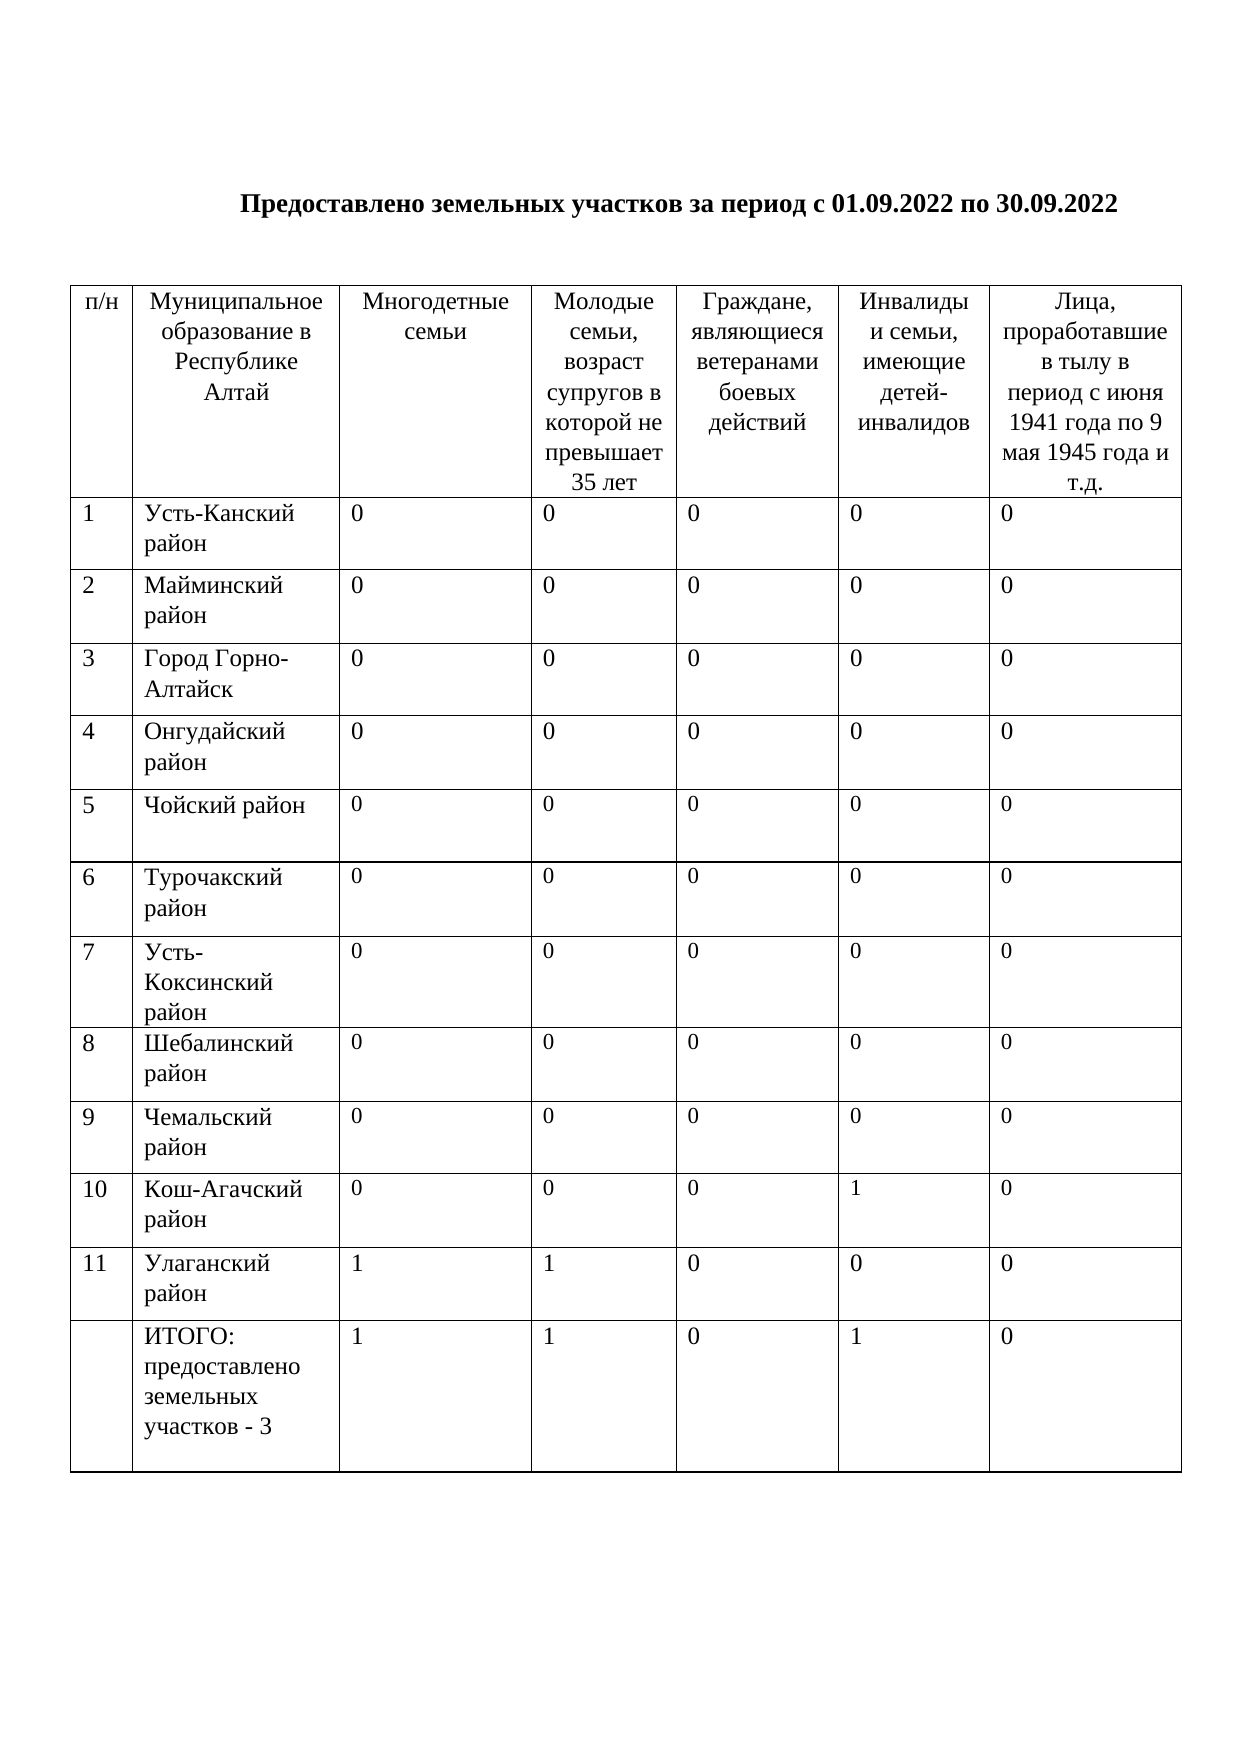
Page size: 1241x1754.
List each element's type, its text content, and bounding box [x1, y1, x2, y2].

table_cell 0 [990, 498, 1181, 569]
table_cell 0 [340, 790, 531, 861]
table_header Инвалиды и семьи, имеющие детей-инвалидов [839, 286, 989, 497]
table_cell 0 [990, 1028, 1181, 1101]
table_cell 0 [532, 937, 676, 1027]
table_cell 0 [340, 498, 531, 569]
table_cell Майминский район [133, 570, 339, 642]
table_cell 0 [839, 1102, 989, 1173]
table_cell Чойский район [133, 790, 339, 861]
table_cell Чемальский район [133, 1102, 339, 1173]
table_cell Шебалинский район [133, 1028, 339, 1101]
table_cell 0 [677, 863, 838, 936]
table_cell 0 [990, 1102, 1181, 1173]
table_cell 0 [340, 1102, 531, 1173]
text Предоставлено земельных участков за период с 01.09.2022 по 30.09.2022 [177, 187, 1181, 218]
table_cell 0 [340, 863, 531, 936]
table_cell 1 [71, 498, 132, 569]
table_cell 0 [340, 1028, 531, 1101]
table_cell Усть-Канский район [133, 498, 339, 569]
table_cell 0 [990, 790, 1181, 861]
table_cell 0 [839, 1248, 989, 1320]
table_cell 0 [839, 716, 989, 789]
table_cell 0 [532, 716, 676, 789]
table_cell 0 [990, 1321, 1181, 1471]
table_cell 0 [340, 937, 531, 1027]
table_cell 0 [677, 1028, 838, 1101]
table_cell 0 [839, 937, 989, 1027]
table_cell Кош-Агачский район [133, 1174, 339, 1247]
table_cell 1 [839, 1321, 989, 1471]
table_cell 0 [677, 644, 838, 715]
table_cell 0 [839, 498, 989, 569]
table_cell Город Горно-Алтайск [133, 644, 339, 715]
table_cell 0 [990, 644, 1181, 715]
table_header п/н [71, 286, 132, 497]
table_cell 0 [990, 716, 1181, 789]
table_cell 0 [839, 790, 989, 861]
table_cell 2 [71, 570, 132, 642]
table_header Лица, проработавшие в тылу в период с июня 1941 года по 9 мая 1945 года и т.д. [990, 286, 1181, 497]
table_cell 0 [677, 1174, 838, 1247]
table_cell Улаганский район [133, 1248, 339, 1320]
table_cell Усть-Коксинский район [133, 937, 339, 1027]
table_cell Турочакский район [133, 863, 339, 936]
table_cell [71, 1321, 132, 1471]
table_cell 0 [839, 570, 989, 642]
table_cell 10 [71, 1174, 132, 1247]
table_cell 1 [340, 1248, 531, 1320]
table_cell 3 [71, 644, 132, 715]
table_cell 0 [532, 1102, 676, 1173]
table_cell 0 [990, 570, 1181, 642]
table_cell Онгудайский район [133, 716, 339, 789]
table_cell 0 [990, 1248, 1181, 1320]
table_cell 0 [677, 1248, 838, 1320]
table_cell 0 [532, 644, 676, 715]
table_cell 0 [990, 1174, 1181, 1247]
table_cell 0 [340, 644, 531, 715]
table_cell 0 [340, 1174, 531, 1247]
table_cell 1 [532, 1321, 676, 1471]
table_cell 9 [71, 1102, 132, 1173]
table_header Молодые семьи, возраст супругов в которой не превышает 35 лет [532, 286, 676, 497]
table_cell 0 [839, 863, 989, 936]
table_cell 0 [677, 790, 838, 861]
table_cell 0 [532, 863, 676, 936]
table_cell 6 [71, 863, 132, 936]
table_cell 0 [839, 644, 989, 715]
table_cell 0 [532, 1174, 676, 1247]
table_cell 0 [677, 570, 838, 642]
table_cell 1 [839, 1174, 989, 1247]
table_cell 0 [990, 937, 1181, 1027]
table_cell 0 [532, 498, 676, 569]
table_cell 11 [71, 1248, 132, 1320]
table_header Многодетные семьи [340, 286, 531, 497]
table_cell ИТОГО: предоставлено земельных участков - 3 [133, 1321, 339, 1471]
table_cell 0 [340, 716, 531, 789]
table_header Граждане, являющиеся ветеранами боевых действий [677, 286, 838, 497]
table_cell 0 [677, 1321, 838, 1471]
table_cell 0 [532, 570, 676, 642]
table_cell 0 [990, 863, 1181, 936]
table_header Муниципальное образование в Республике Алтай [133, 286, 339, 497]
table_cell 1 [532, 1248, 676, 1320]
table_cell 0 [677, 1102, 838, 1173]
table_cell 1 [340, 1321, 531, 1471]
table_cell 7 [71, 937, 132, 1027]
table_cell 0 [839, 1028, 989, 1101]
table_cell 8 [71, 1028, 132, 1101]
table_cell 0 [532, 790, 676, 861]
table_cell 0 [532, 1028, 676, 1101]
table_cell 0 [677, 716, 838, 789]
table_cell 4 [71, 716, 132, 789]
table_cell 5 [71, 790, 132, 861]
table_cell 0 [340, 570, 531, 642]
table_cell 0 [677, 498, 838, 569]
table_cell 0 [677, 937, 838, 1027]
